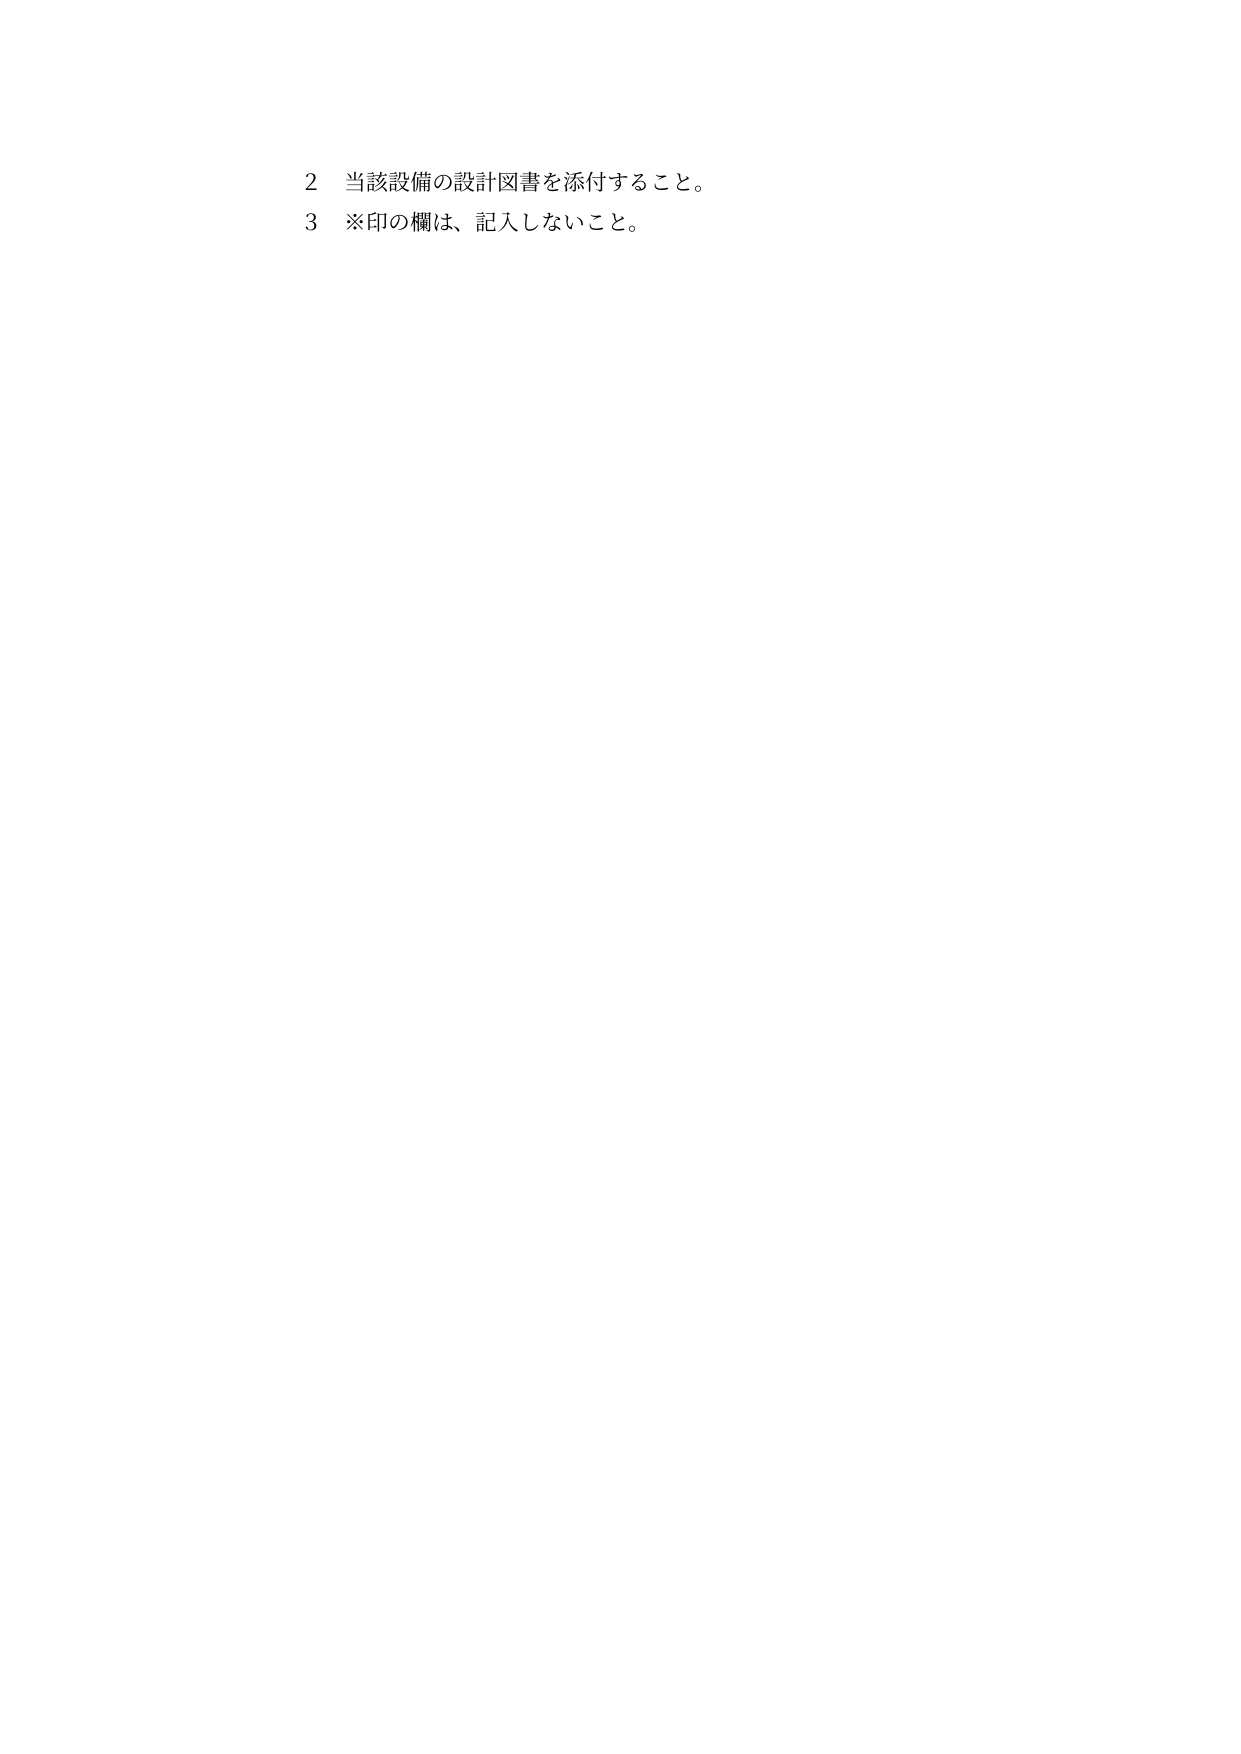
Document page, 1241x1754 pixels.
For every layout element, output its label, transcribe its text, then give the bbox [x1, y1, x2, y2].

text ２ 当該設備の設計図書を添付すること。 [213, 161, 1088, 201]
text ３ ※印の欄は、記入しないこと。 [213, 201, 1088, 240]
